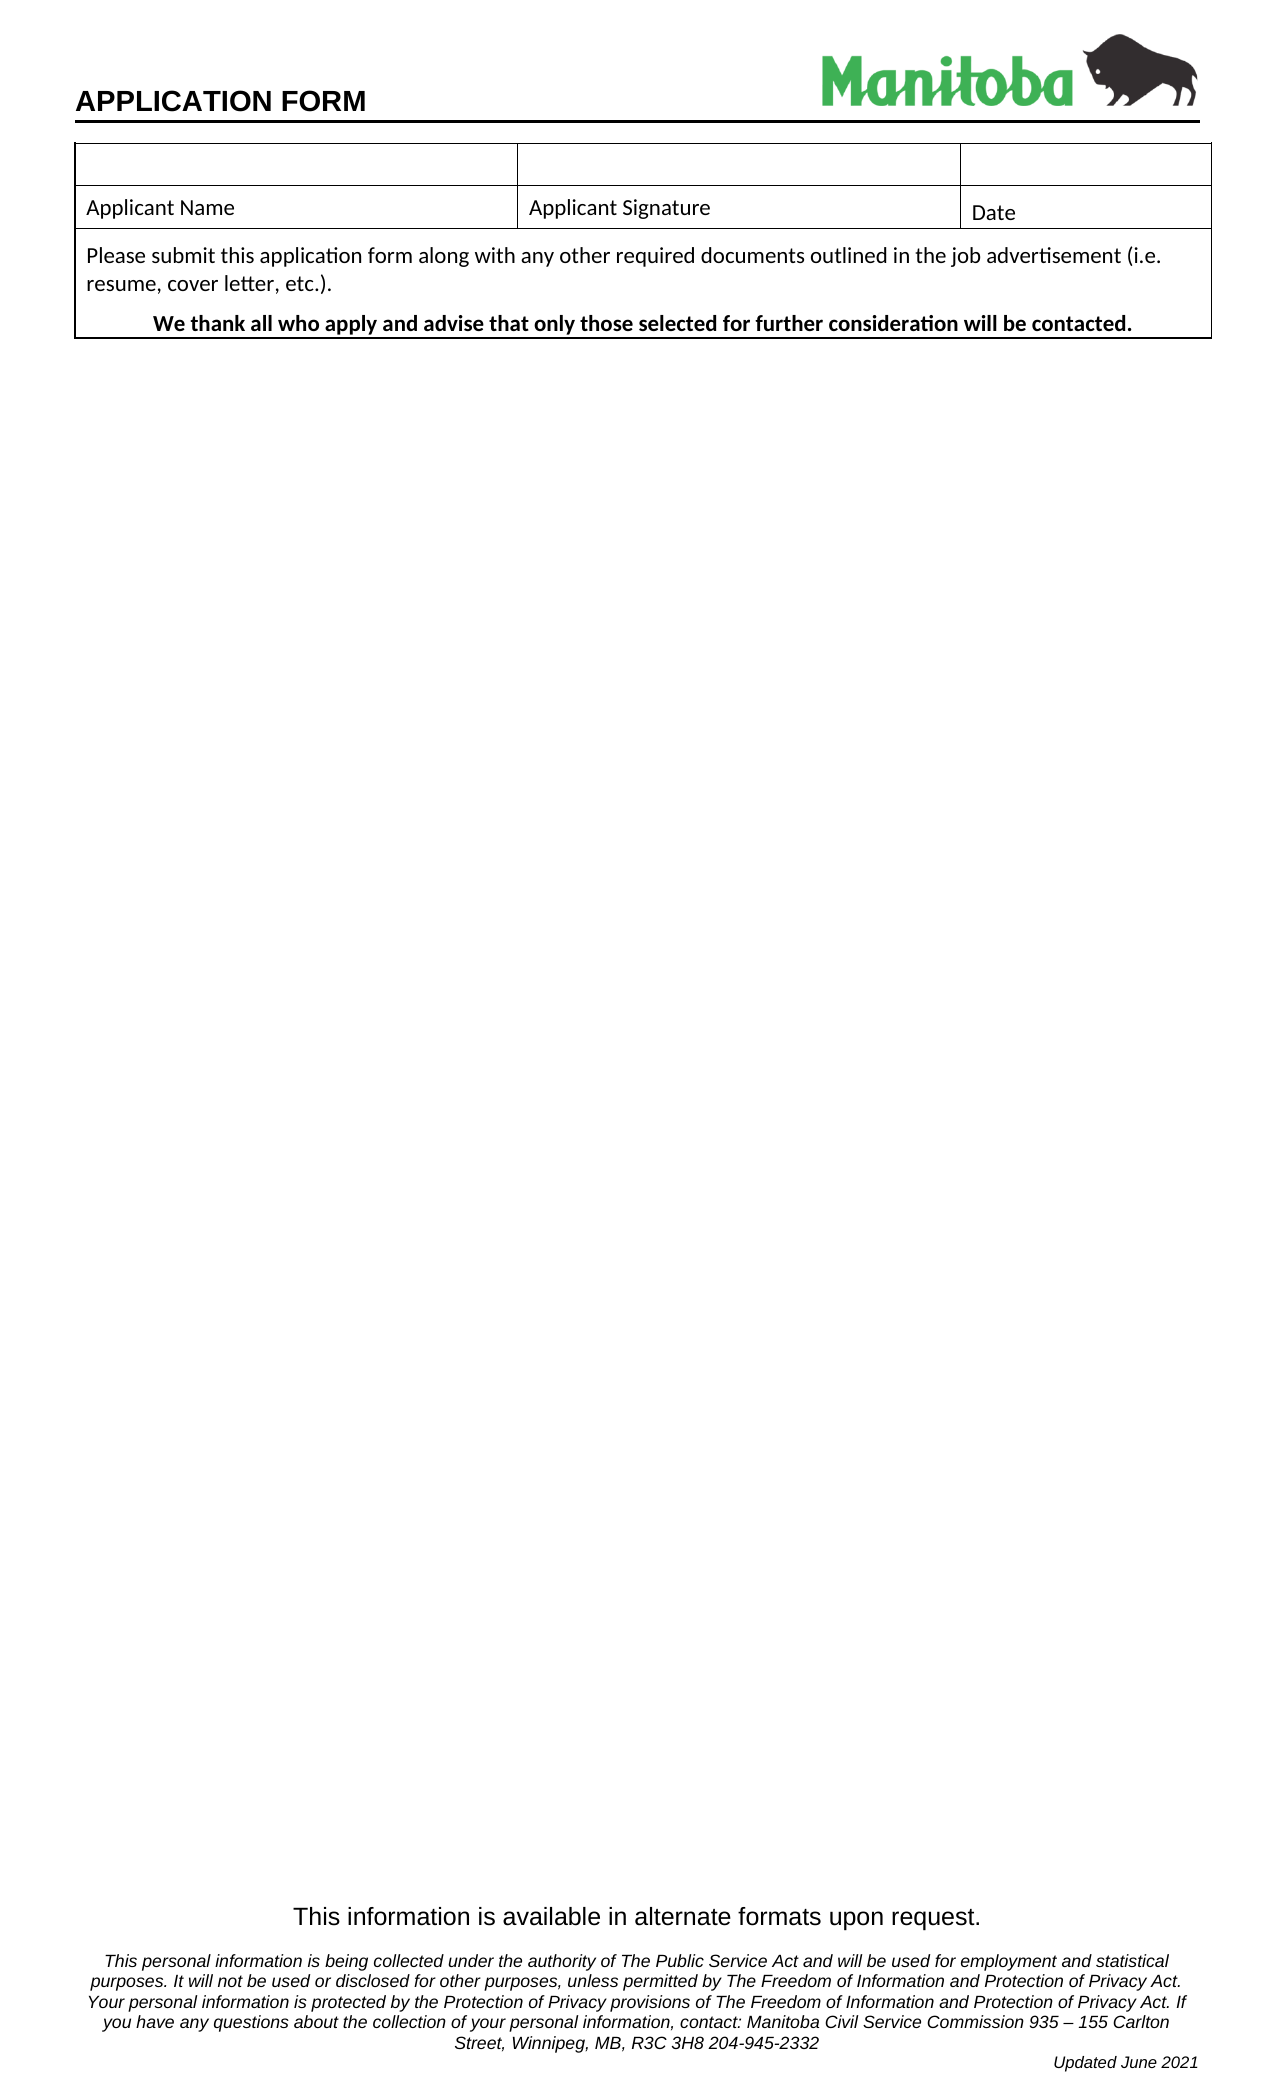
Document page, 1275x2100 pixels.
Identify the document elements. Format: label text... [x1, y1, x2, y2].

table_cell Applicant Signature [518, 186, 960, 227]
table_cell [518, 144, 960, 185]
table_cell Applicant Name [76, 186, 517, 227]
table_cell [76, 144, 517, 185]
table_cell Date [961, 186, 1211, 227]
picture [822, 34, 1198, 106]
table_cell [961, 144, 1211, 185]
table_cell Please submit this application form along with any other required documents outlined in the job advertisement (i.e. resume, cover letter, etc.). We thank all who apply and advise that only those selected for further consideration will be contacted. [76, 229, 1211, 337]
